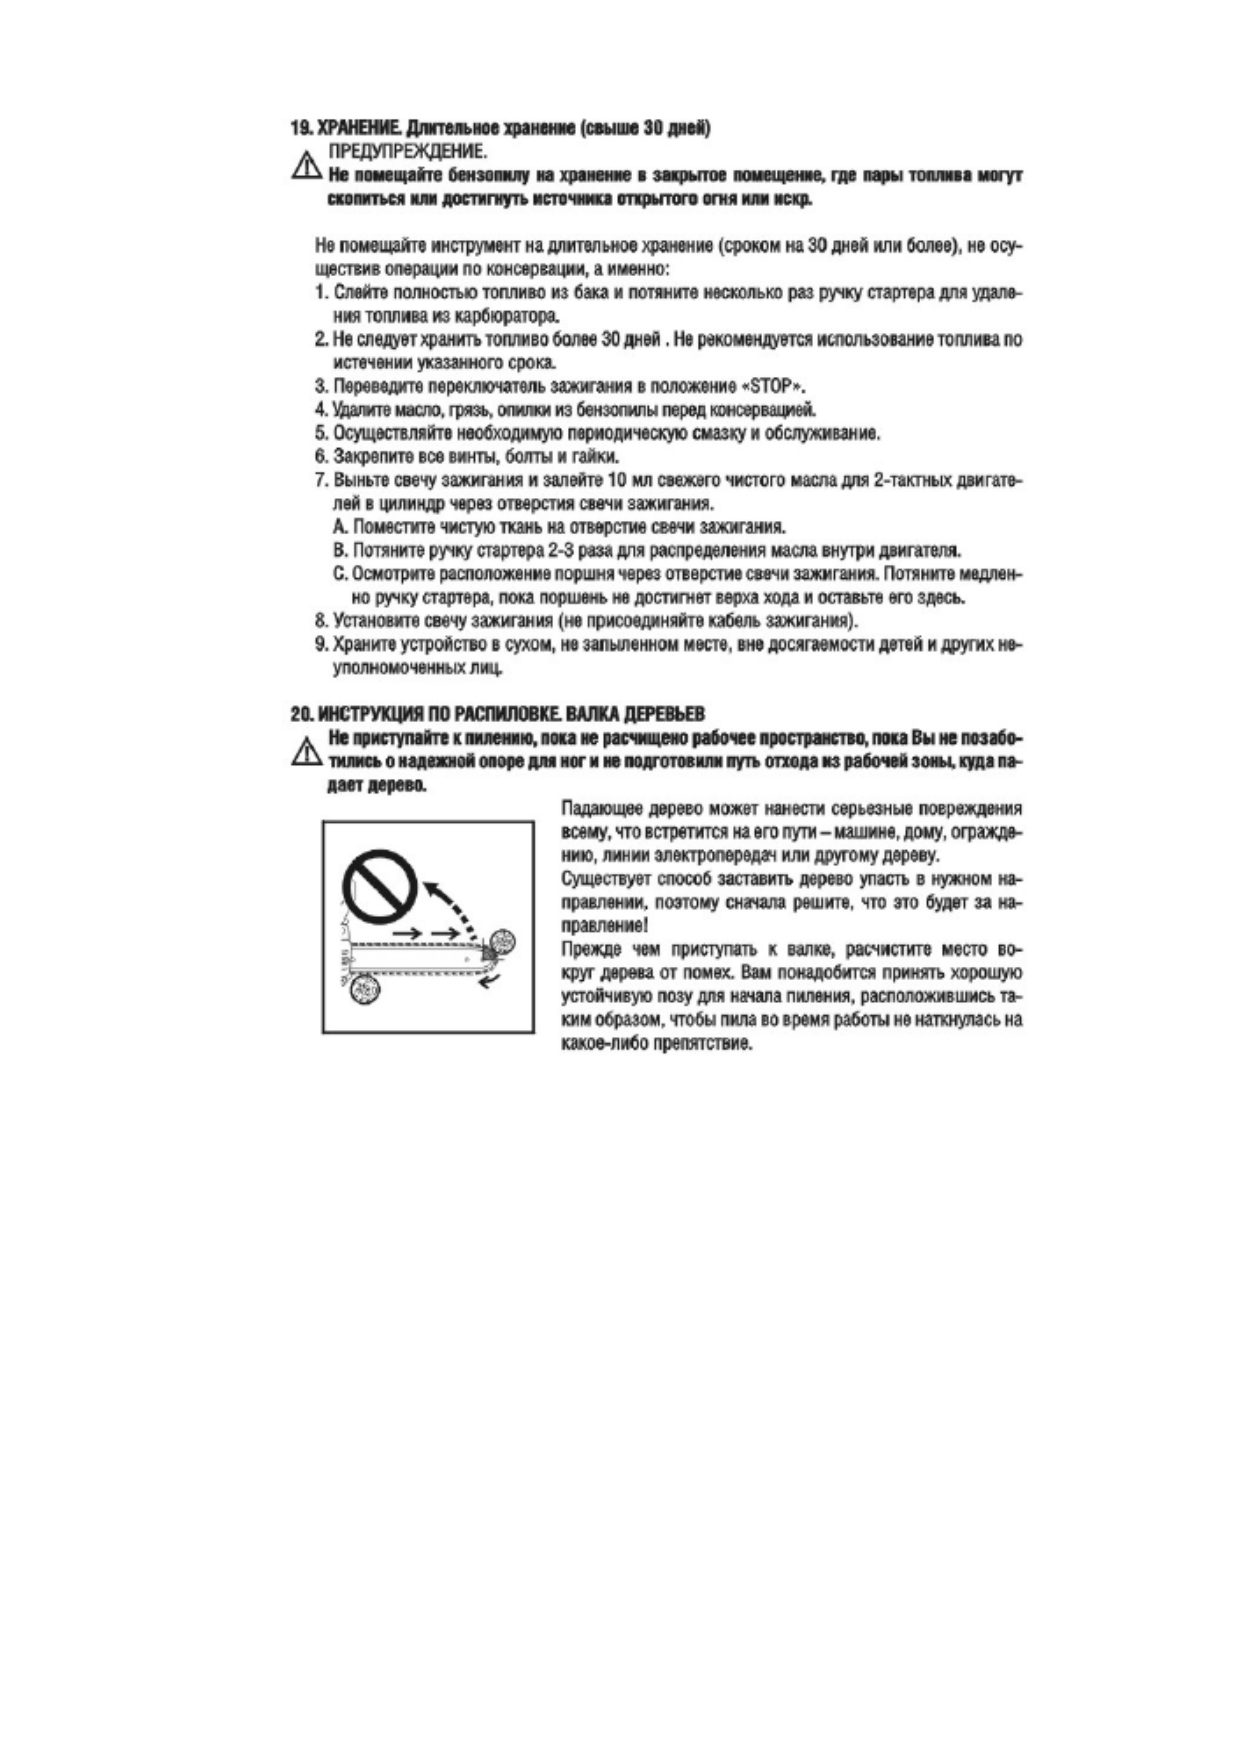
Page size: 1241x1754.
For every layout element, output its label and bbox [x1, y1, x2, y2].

picture [258, 118, 1071, 1217]
